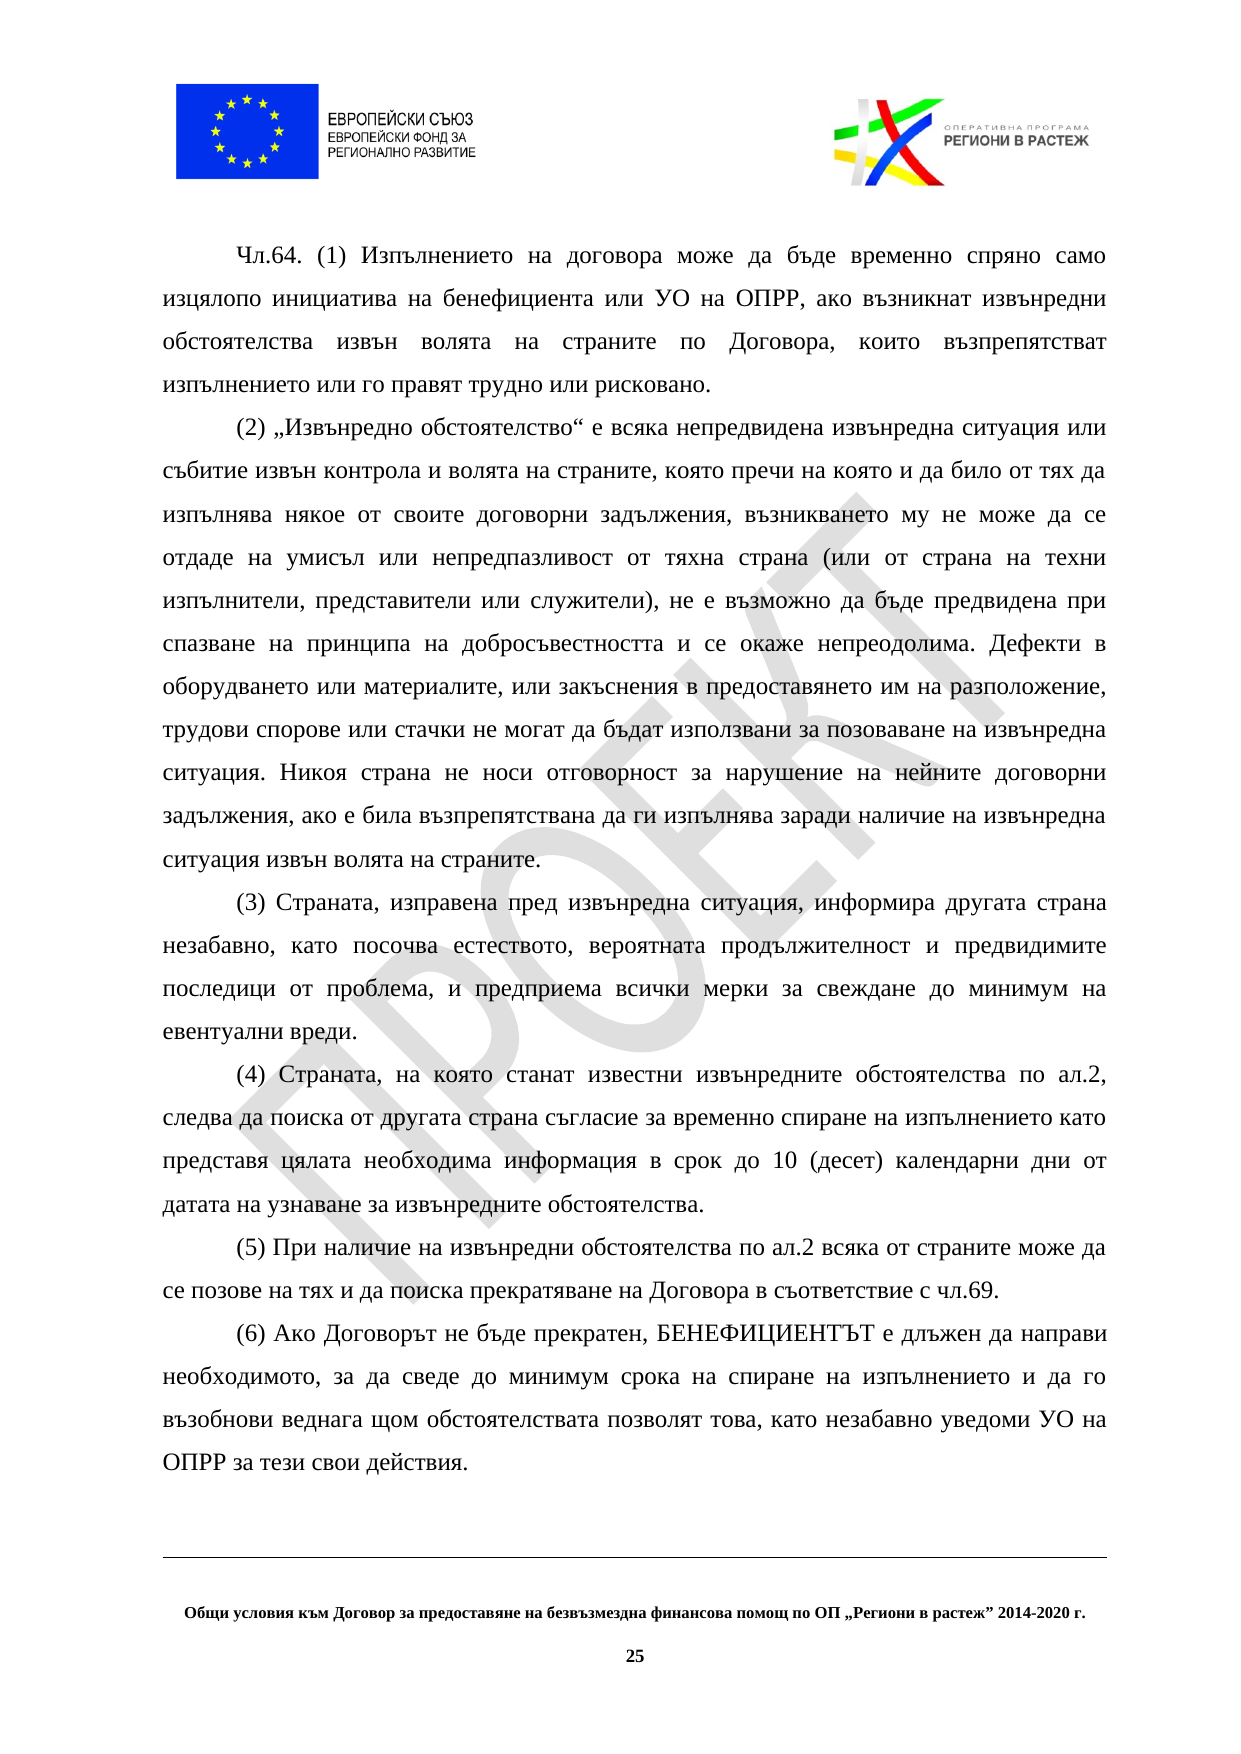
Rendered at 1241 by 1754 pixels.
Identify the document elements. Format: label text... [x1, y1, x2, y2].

text (3) Страната, изправена пред извънредна ситуация, информира другата страна незабавно, като посочва естеството, вероятната продължителност и предвидимите последици от проблема, и предприема всички мерки за свеждане до минимум на евентуални вреди. [162, 887, 1107, 1045]
text (6) Ако Договорът не бъде прекратен, Бенефициентът е длъжен да направи необходимото, за да сведе до минимум срока на спиране на изпълнението и да го възобнови веднага щом обстоятелствата позволят това, като незабавно уведоми УО на ОПРР за тези свои действия. [162, 1318, 1107, 1476]
text (5) При наличие на извънредни обстоятелства по ал.2 всяка от страните може да се позове на тях и да поиска прекратяване на Договора в съответствие с чл.69. [162, 1232, 1107, 1304]
picture [162, 73, 502, 192]
picture [820, 92, 1108, 192]
text Чл.64. (1) Изпълнението на договора може да бъде временно спряно само изцялопо инициатива на бенефициента или УО на ОПРР, ако възникнат извънредни обстоятелства извън волята на страните по Договора, които възпрепятстват изпълнението или го правят трудно или рисковано. [162, 240, 1107, 398]
text (2) „Извънредно обстоятелство“ е всяка непредвидена извънредна ситуация или събитие извън контрола и волята на страните, която пречи на която и да било от тях да изпълнява някое от своите договорни задължения, възникването му не може да се отдаде на умисъл или непредпазливост от тяхна страна (или от страна на техни изпълнители, представители или служители), не е възможно да бъде предвидена при спазване на принципа на добросъвестността и се окаже непреодолима. Дефекти в оборудването или материалите, или закъснения в предоставянето им на разположение, трудови спорове или стачки не могат да бъдат използвани за позоваване на извънредна ситуация. Никоя страна не носи отговорност за нарушение на нейните договорни задължения, ако е била възпрепятствана да ги изпълнява заради наличие на извънредна ситуация извън волята на страните. [162, 412, 1107, 872]
text (4) Страната, на която станат известни извънредните обстоятелства по ал.2, следва да поиска от другата страна съгласие за временно спиране на изпълнението като представя цялата необходима информация в срок до 10 (десет) календарни дни от датата на узнаване за извънредните обстоятелства. [162, 1059, 1107, 1217]
